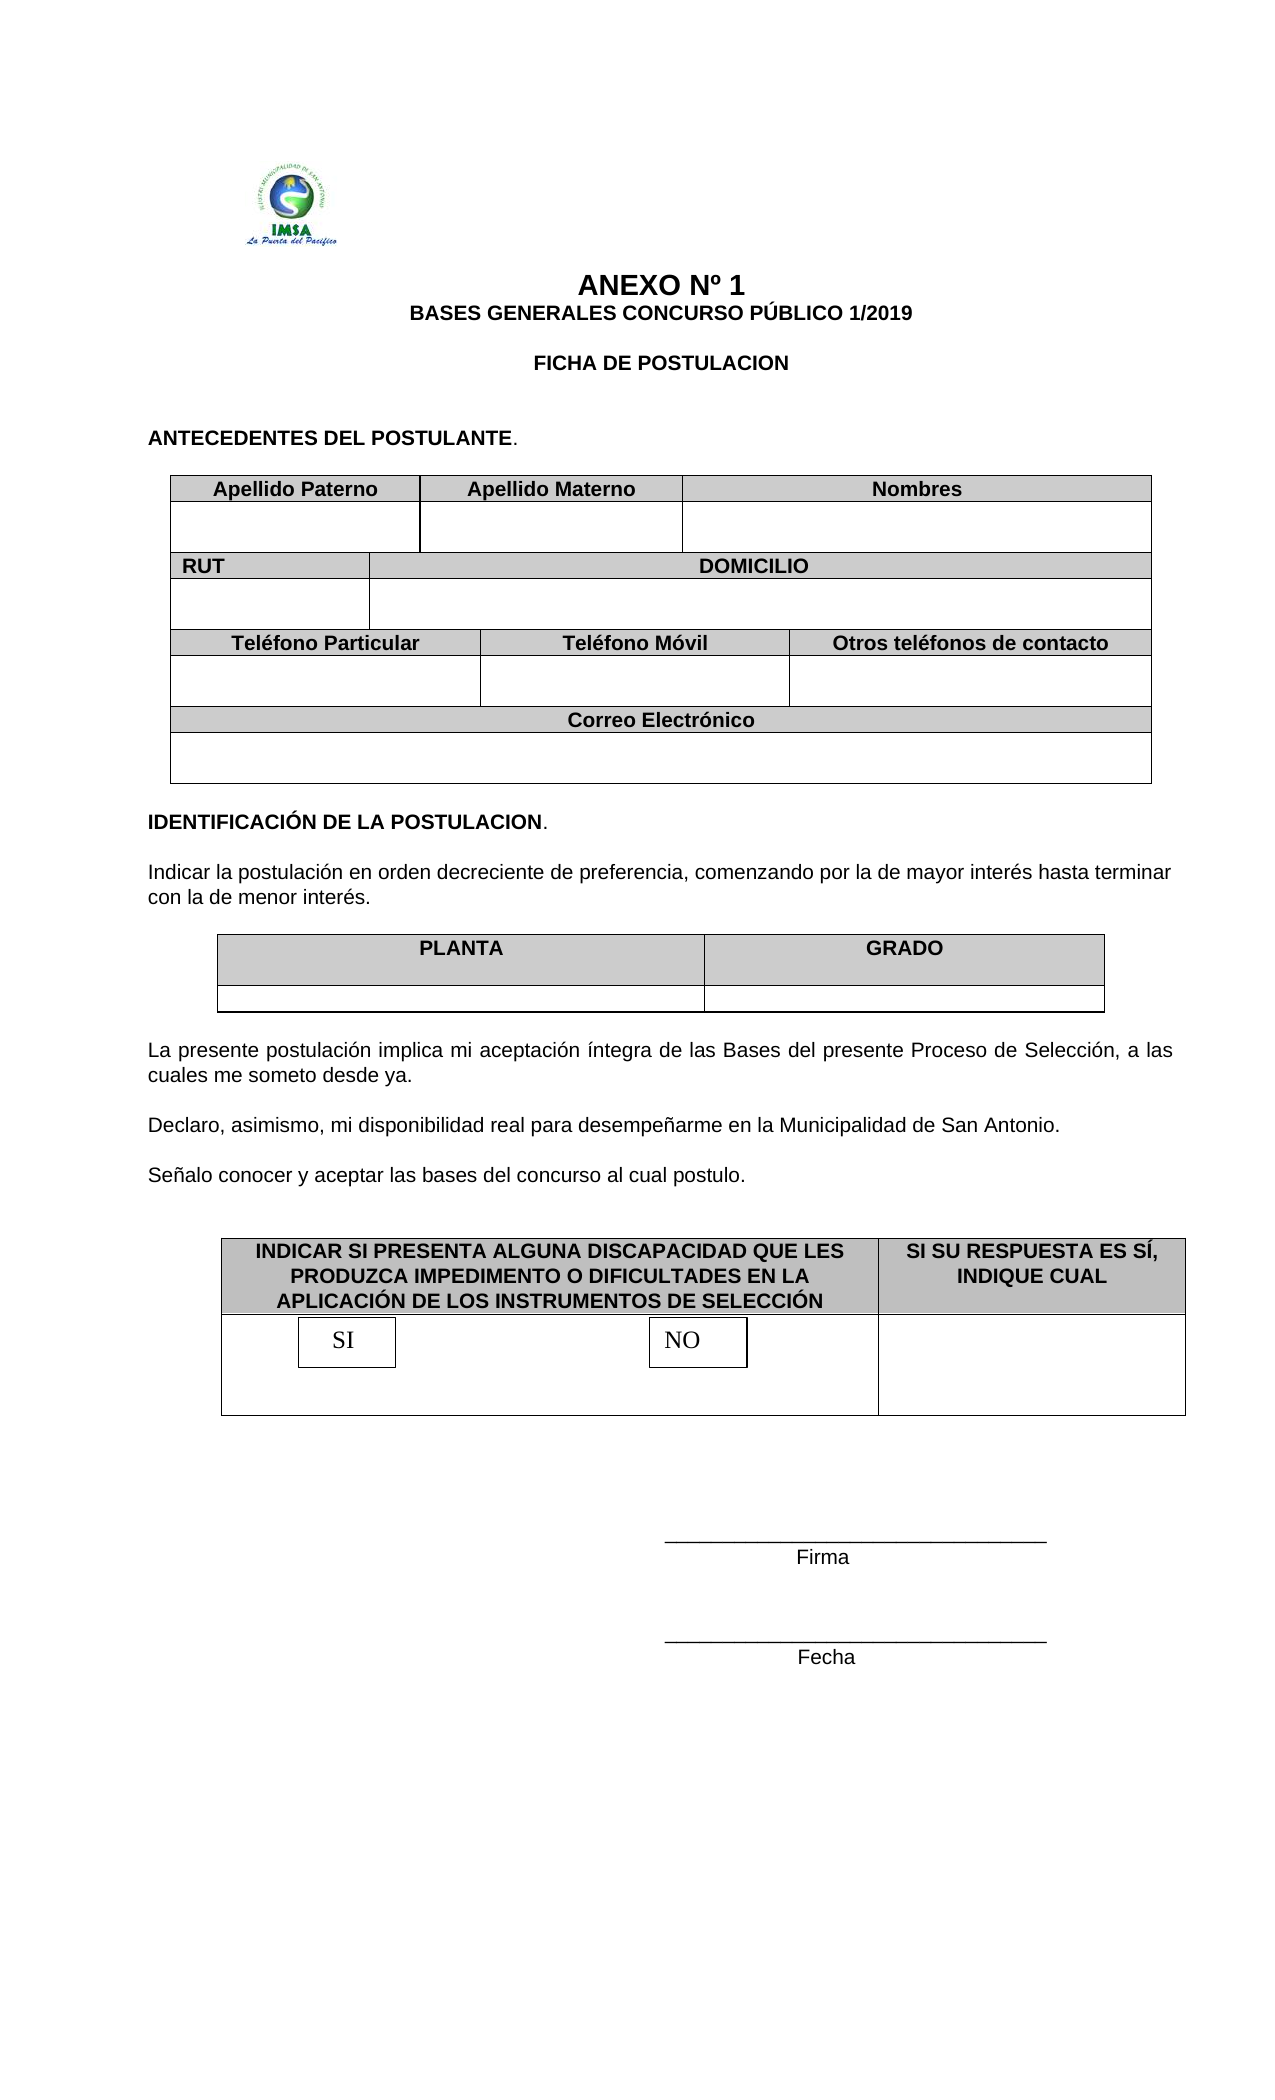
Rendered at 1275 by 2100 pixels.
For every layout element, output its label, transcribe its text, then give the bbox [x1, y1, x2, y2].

table_header Nombres [683, 476, 1151, 501]
table_cell RUT [171, 553, 369, 578]
text La presente postulación implica mi aceptación íntegra de las Bases del presente Proceso de Selección, a las cuales me someto desde ya. [148, 1037, 1174, 1087]
text FICHA DE POSTULACION [148, 350, 1174, 375]
text ANTECEDENTES DEL POSTULANTE. [148, 425, 1174, 450]
text Indicar la postulación en orden decreciente de preferencia, comenzando por la de mayor interés hasta terminar con la de menor interés. [148, 859, 1174, 909]
table_header PLANTA [218, 935, 704, 985]
text Fecha [148, 1644, 1174, 1669]
table_cell Teléfono Móvil [481, 630, 789, 655]
table_cell [218, 986, 704, 1011]
table_cell DOMICILIO [370, 553, 1151, 578]
text ANEXO Nº 1 [148, 275, 1174, 300]
text Señalo conocer y aceptar las bases del concurso al cual postulo. [148, 1162, 1174, 1187]
table_cell Otros teléfonos de contacto [790, 630, 1151, 655]
text BASES GENERALES CONCURSO PÚBLICO 1/2019 [148, 300, 1174, 325]
table_cell [171, 579, 369, 629]
table_cell [171, 733, 1151, 783]
table_cell [370, 579, 1151, 629]
picture [244, 161, 338, 247]
table_cell [683, 502, 1151, 552]
table_header INDICAR SI PRESENTA ALGUNA DISCAPACIDAD QUE LES PRODUZCA IMPEDIMENTO O DIFICULTADES EN LA APLICACIÓN DE LOS INSTRUMENTOS DE SELECCIÓN [222, 1239, 878, 1313]
table_cell [222, 1315, 878, 1414]
table_header Apellido Paterno [171, 476, 419, 501]
table_header GRADO [705, 935, 1104, 985]
text Declaro, asimismo, mi disponibilidad real para desempeñarme en la Municipalidad de San Antonio. [148, 1112, 1174, 1137]
table_header Apellido Materno [421, 476, 682, 501]
table_cell Teléfono Particular [171, 630, 480, 655]
text IDENTIFICACIÓN DE LA POSTULACION. [148, 809, 1174, 834]
table_cell [171, 502, 419, 552]
table_cell [421, 502, 682, 552]
text _________________________________ [148, 1519, 1174, 1544]
table_cell Correo Electrónico [171, 707, 1151, 732]
table_cell [879, 1315, 1185, 1414]
table_cell [705, 986, 1104, 1011]
text _________________________________ [148, 1619, 1174, 1644]
table_cell [481, 656, 789, 706]
table_header SI SU RESPUESTA ES SÍ, INDIQUE CUAL [879, 1239, 1185, 1313]
table_cell [171, 656, 480, 706]
table_cell [790, 656, 1151, 706]
text Firma [148, 1544, 1174, 1569]
